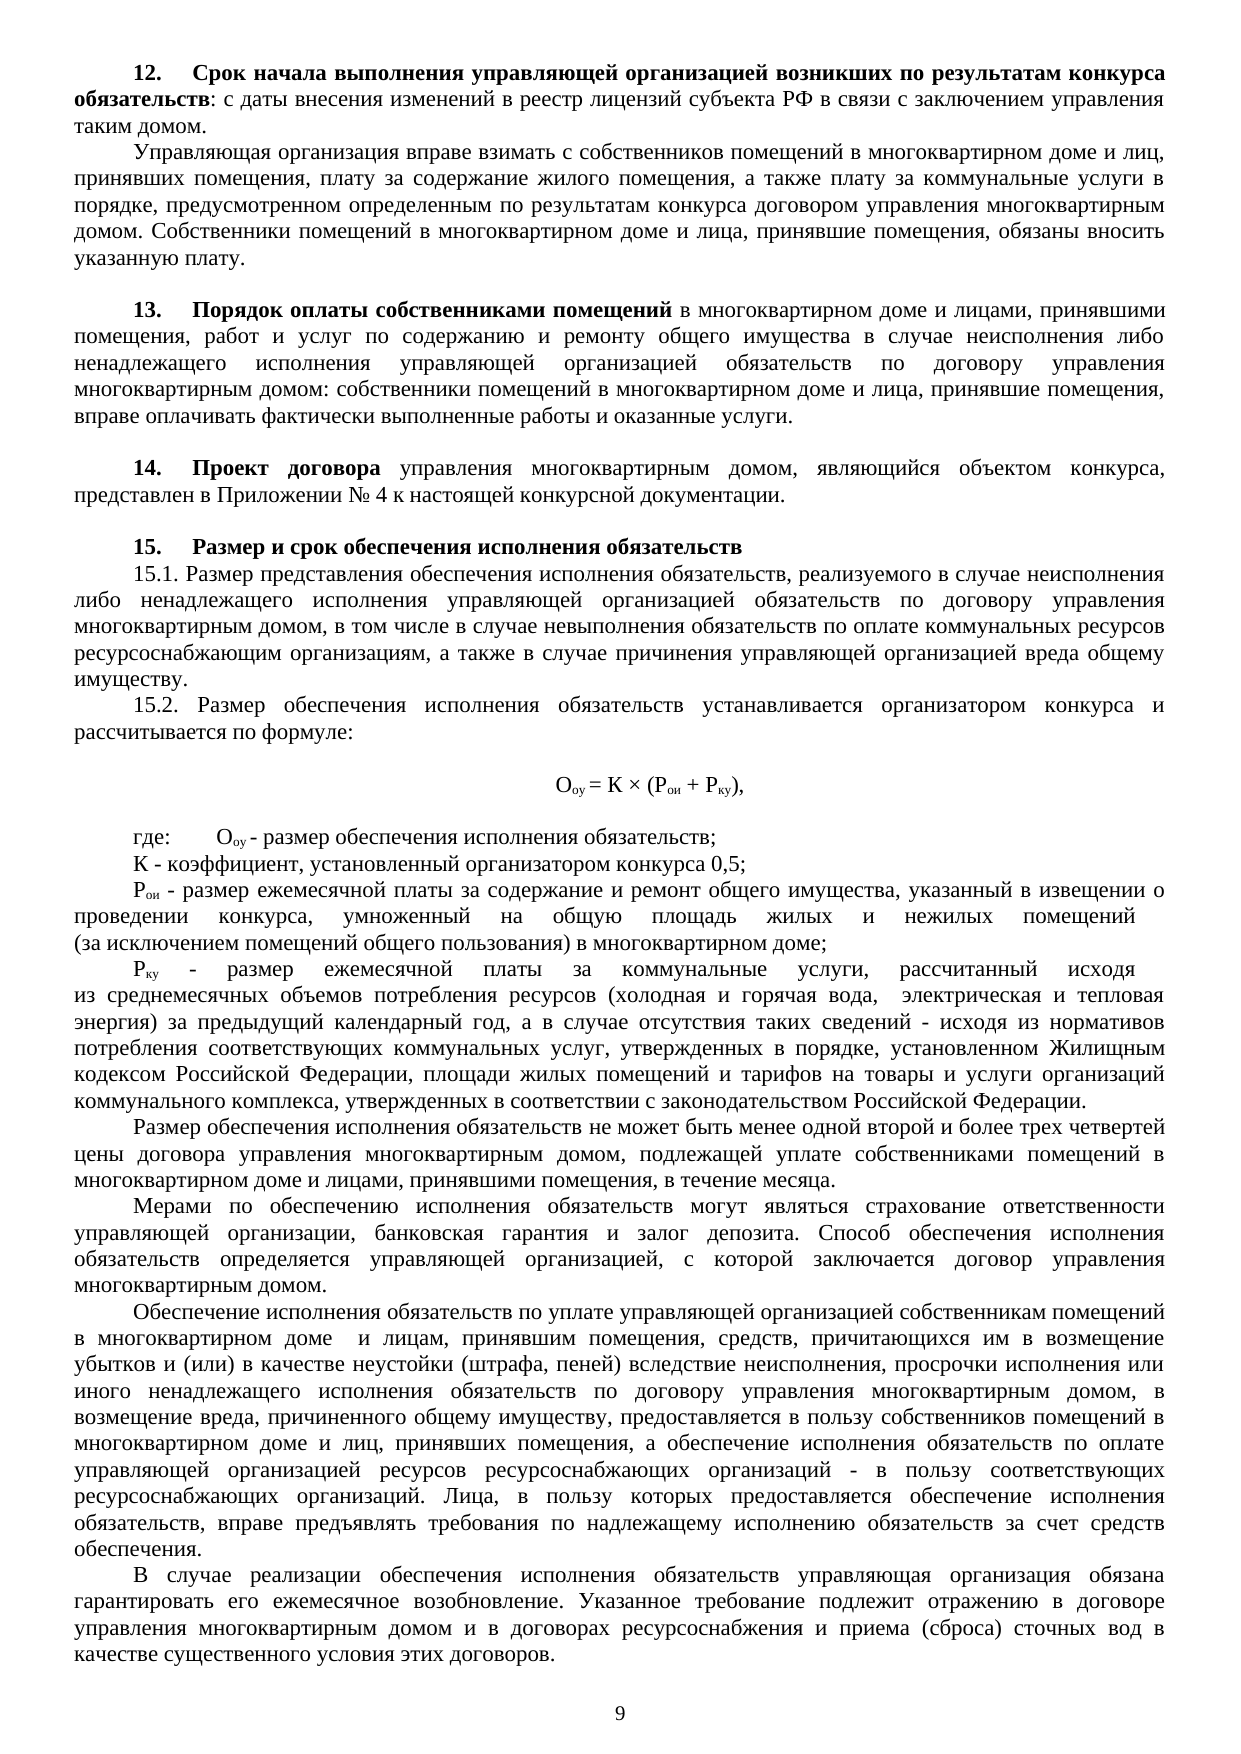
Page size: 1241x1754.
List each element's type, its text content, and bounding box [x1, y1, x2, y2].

text Рку - размер ежемесячной платы за коммунальные услуги, рассчитанный исходя из среднемесячных объемов потребления ресурсов (холодная и горячая вода, электрическая и тепловая энергия) за предыдущий календарный год, а в случае отсутствия таких сведений - исходя из нормативов потребления соответствующих коммунальных услуг, утвержденных в порядке, установленном Жилищным кодексом Российской Федерации, площади жилых помещений и тарифов на товары и услуги организаций коммунального комплекса, утвержденных в соответствии с законодательством Российской Федерации. [74, 955, 1167, 1113]
text Управляющая организация вправе взимать с собственников помещений в многоквартирном доме и лиц, принявших помещения, плату за содержание жилого помещения, а также плату за коммунальные услуги в порядке, предусмотренном определенным по результатам конкурса договором управления многоквартирным домом. Собственники помещений в многоквартирном доме и лица, принявшие помещения, обязаны вносить указанную плату. [74, 138, 1167, 270]
text Обеспечение исполнения обязательств по уплате управляющей организацией собственникам помещений в многоквартирном доме и лицам, принявшим помещения, средств, причитающихся им в возмещение убытков и (или) в качестве неустойки (штрафа, пеней) вследствие неисполнения, просрочки исполнения или иного ненадлежащего исполнения обязательств по договору управления многоквартирным домом, в возмещение вреда, причиненного общему имуществу, предоставляется в пользу собственников помещений в многоквартирном доме и лиц, принявших помещения, а обеспечение исполнения обязательств по оплате управляющей организацией ресурсов ресурсоснабжающих организаций - в пользу соответствующих ресурсоснабжающих организаций. Лица, в пользу которых предоставляется обеспечение исполнения обязательств, вправе предъявлять требования по надлежащему исполнению обязательств за счет средств обеспечения. [74, 1298, 1167, 1561]
text Ооу = К × (Рои + Рку), [74, 771, 1167, 797]
text Мерами по обеспечению исполнения обязательств могут являться страхование ответственности управляющей организации, банковская гарантия и залог депозита. Способ обеспечения исполнения обязательств определяется управляющей организацией, с которой заключается договор управления многоквартирным домом. [74, 1192, 1167, 1298]
text К - коэффициент, установленный организатором конкурса 0,5; [74, 850, 1167, 876]
list Проект договора управления многоквартирным домом, являющийся объектом конкурса, представлен в Приложении № 4 к настоящей конкурсной документации. [74, 454, 1167, 507]
text В случае реализации обеспечения исполнения обязательств управляющая организация обязана гарантировать его ежемесячное возобновление. Указанное требование подлежит отражению в договоре управления многоквартирным домом и в договорах ресурсоснабжения и приема (сброса) сточных вод в качестве существенного условия этих договоров. [74, 1561, 1167, 1667]
text 15.1. Размер представления обеспечения исполнения обязательств, реализуемого в случае неисполнения либо ненадлежащего исполнения управляющей организацией обязательств по договору управления многоквартирным домом, в том числе в случае невыполнения обязательств по оплате коммунальных ресурсов ресурсоснабжающим организациям, а также в случае причинения управляющей организацией вреда общему имуществу. [74, 560, 1167, 692]
list Порядок оплаты собственниками помещений в многоквартирном доме и лицами, принявшими помещения, работ и услуг по содержанию и ремонту общего имущества в случае неисполнения либо ненадлежащего исполнения управляющей организацией обязательств по договору управления многоквартирным домом: собственники помещений в многоквартирном доме и лица, принявшие помещения, вправе оплачивать фактически выполненные работы и оказанные услуги. [74, 296, 1167, 428]
text Размер обеспечения исполнения обязательств не может быть менее одной второй и более трех четвертей цены договора управления многоквартирным домом, подлежащей уплате собственниками помещений в многоквартирном доме и лицами, принявшими помещения, в течение месяца. [74, 1113, 1167, 1192]
list Размер и срок обеспечения исполнения обязательств [74, 533, 1167, 560]
list Срок начала выполнения управляющей организацией возникших по результатам конкурса обязательств: с даты внесения изменений в реестр лицензий субъекта РФ в связи с заключением управления таким домом. [74, 59, 1167, 138]
text 15.2. Размер обеспечения исполнения обязательств устанавливается организатором конкурса и рассчитывается по формуле: [74, 692, 1167, 744]
text где: Ооу - размер обеспечения исполнения обязательств; [74, 823, 1167, 850]
text Рои - размер ежемесячной платы за содержание и ремонт общего имущества, указанный в извещении о проведении конкурса, умноженный на общую площадь жилых и нежилых помещений (за исключением помещений общего пользования) в многоквартирном доме; [74, 876, 1167, 955]
